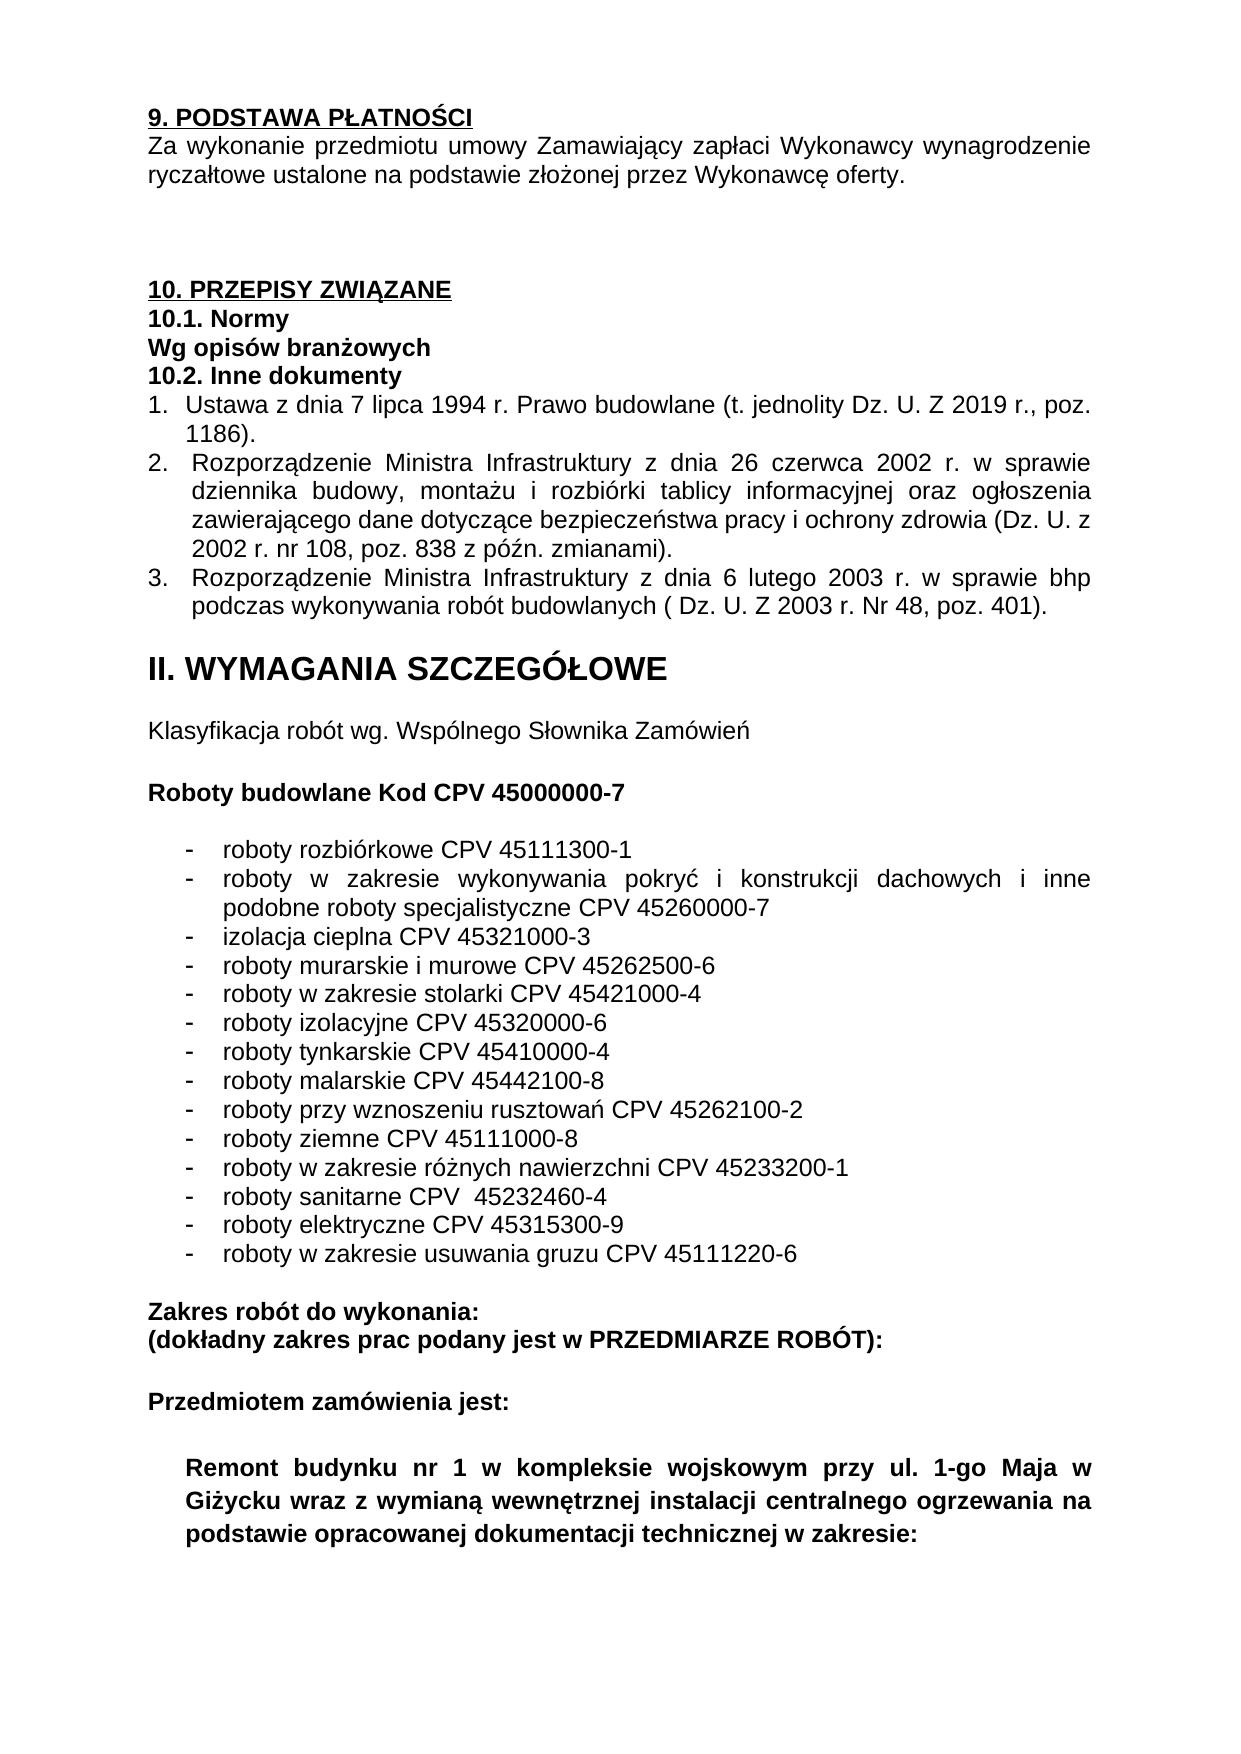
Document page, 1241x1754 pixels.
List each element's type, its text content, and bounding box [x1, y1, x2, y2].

list roboty izolacyjne CPV 45320000-6 [185, 1008, 1093, 1037]
list roboty w zakresie różnych nawierzchni CPV 45233200-1 [185, 1153, 1093, 1181]
list roboty w zakresie wykonywania pokryć i konstrukcji dachowych i inne podobne roboty specjalistyczne CPV 45260000-7 [185, 864, 1093, 922]
text Zakres robót do wykonania: [148, 1297, 1093, 1326]
list roboty w zakresie usuwania gruzu CPV 45111220-6 [185, 1239, 1093, 1268]
list roboty malarskie CPV 45442100-8 [185, 1066, 1093, 1095]
text 10. PRZEPISY ZWIĄZANE [148, 275, 1093, 304]
text Za wykonanie przedmiotu umowy Zamawiający zapłaci Wykonawcy wynagrodzenie ryczałtowe ustalone na podstawie złożonej przez Wykonawcę oferty. [148, 131, 1093, 189]
list Remont budynku nr 1 w kompleksie wojskowym przy ul. 1-go Maja w Giżycku wraz z wymianą wewnętrznej instalacji centralnego ogrzewania na podstawie opracowanej dokumentacji technicznej w zakresie: [185, 1453, 1093, 1548]
text 10.1. Normy [148, 304, 1093, 333]
text 9. PODSTAWA PŁATNOŚCI [148, 103, 1093, 131]
text Przedmiotem zamówienia jest: [148, 1387, 1093, 1416]
list roboty elektryczne CPV 45315300-9 [185, 1210, 1093, 1239]
list roboty murarskie i murowe CPV 45262500-6 [185, 951, 1093, 979]
text Klasyfikacja robót wg. Wspólnego Słownika Zamówień [148, 716, 1093, 745]
list Rozporządzenie Ministra Infrastruktury z dnia 6 lutego 2003 r. w sprawie bhp podczas wykonywania robót budowlanych ( Dz. U. Z 2003 r. Nr 48, poz. 401). [148, 563, 1093, 620]
subtitle Wg opisów branżowych [148, 333, 1093, 361]
list roboty ziemne CPV 45111000-8 [185, 1124, 1093, 1153]
text 10.2. Inne dokumenty [148, 361, 1093, 390]
text Roboty budowlane Kod CPV 45000000-7 [148, 778, 1093, 807]
list roboty tynkarskie CPV 45410000-4 [185, 1037, 1093, 1066]
text (dokładny zakres prac podany jest w PRZEDMIARZE ROBÓT): [148, 1326, 1093, 1354]
list roboty przy wznoszeniu rusztowań CPV 45262100-2 [185, 1095, 1093, 1124]
list roboty sanitarne CPV 45232460-4 [185, 1181, 1093, 1210]
list izolacja cieplna CPV 45321000-3 [185, 922, 1093, 951]
list roboty rozbiórkowe CPV 45111300-1 [185, 835, 1093, 864]
text II. WYMAGANIA SZCZEGÓŁOWE [148, 649, 1093, 687]
list Rozporządzenie Ministra Infrastruktury z dnia 26 czerwca 2002 r. w sprawie dziennika budowy, montażu i rozbiórki tablicy informacyjnej oraz ogłoszenia zawierającego dane dotyczące bezpieczeństwa pracy i ochrony zdrowia (Dz. U. z 2002 r. nr 108, poz. 838 z późn. zmianami). [148, 448, 1093, 563]
list roboty w zakresie stolarki CPV 45421000-4 [185, 979, 1093, 1008]
list Ustawa z dnia 7 lipca 1994 r. Prawo budowlane (t. jednolity Dz. U. Z 2019 r., poz. 1186). [148, 390, 1093, 448]
